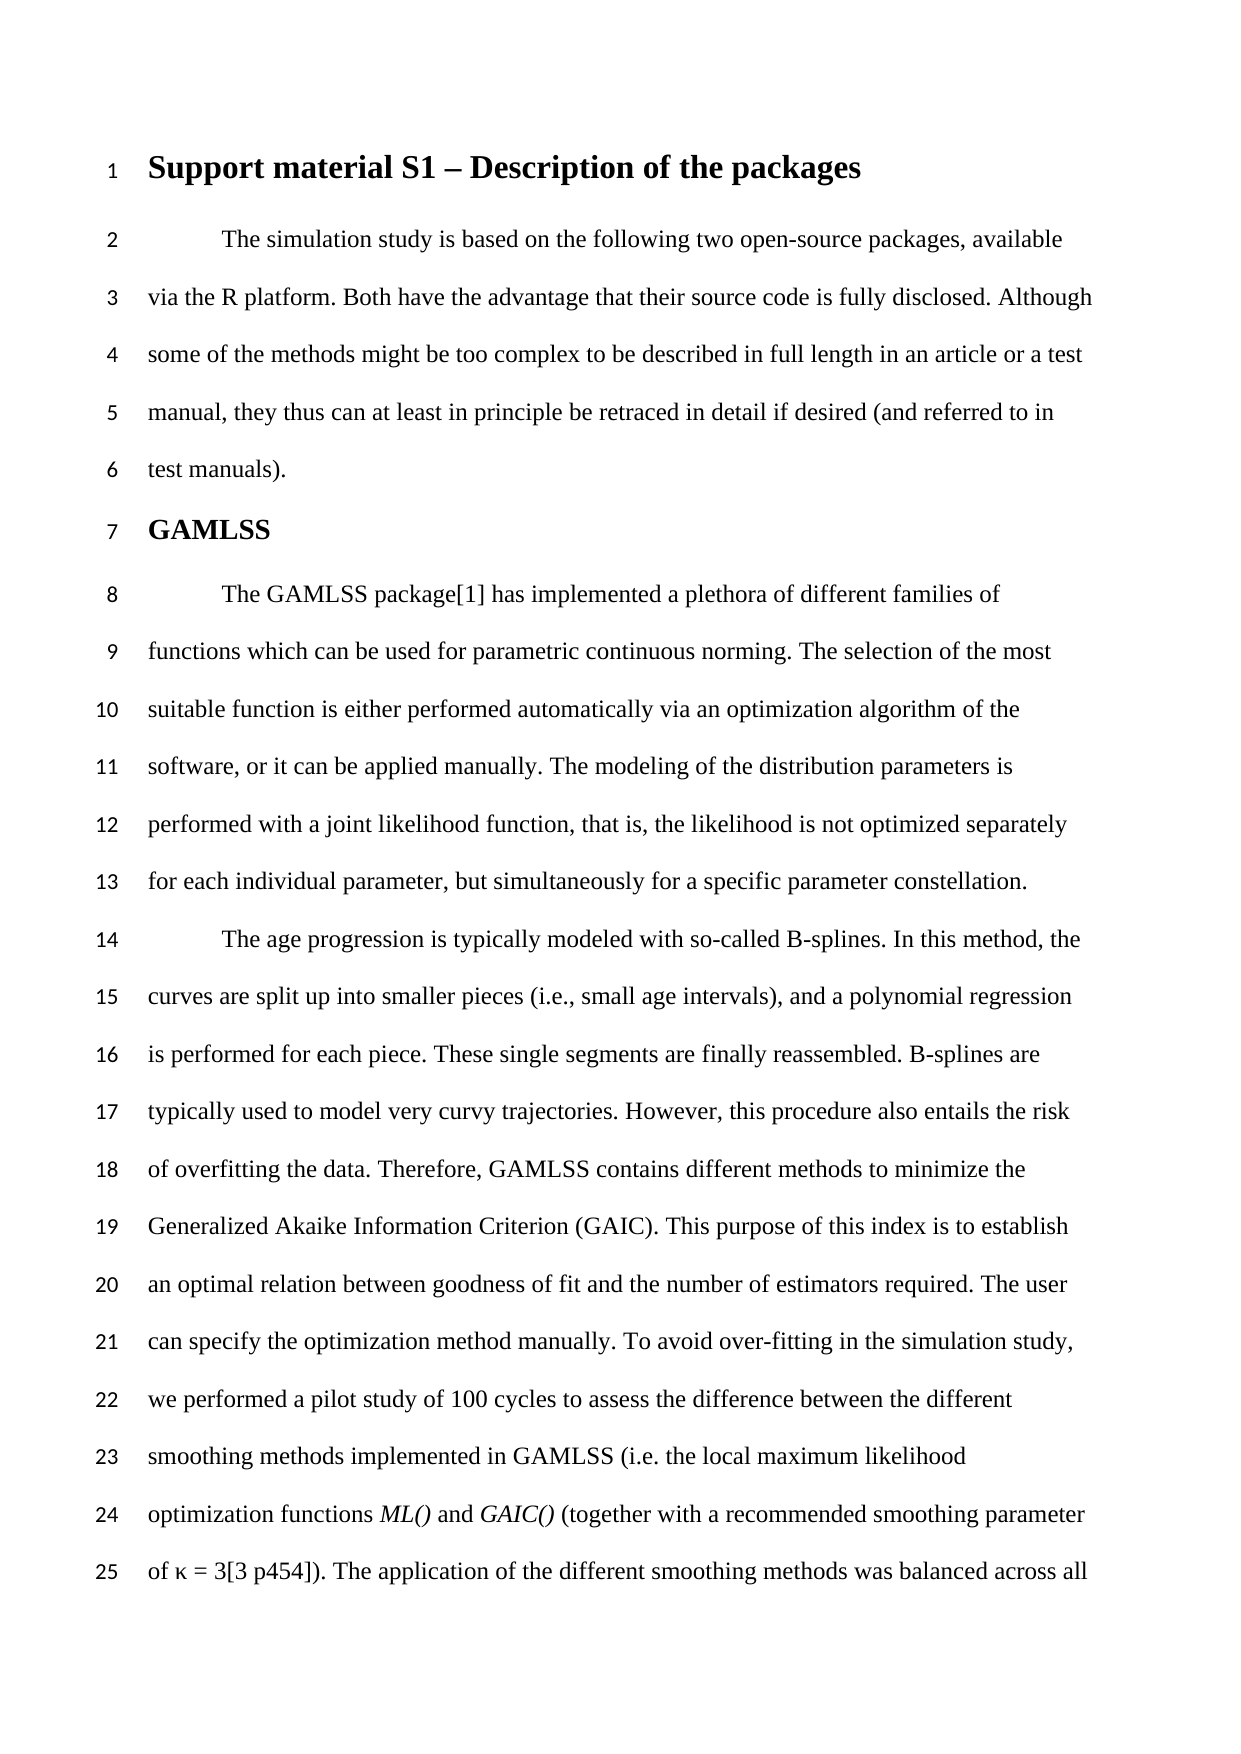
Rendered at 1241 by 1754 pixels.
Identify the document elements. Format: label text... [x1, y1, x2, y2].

subtitle Support material S1 – Description of the packages [148, 148, 1093, 186]
text The GAMLSS package[1] has implemented a plethora of different families of functions which can be used for parametric continuous norming. The selection of the most suitable function is either performed automatically via an optimization algorithm of the software, or it can be applied manually. The modeling of the distribution parameters is performed with a joint likelihood function, that is, the likelihood is not optimized separately for each individual parameter, but simultaneously for a specific parameter constellation. [148, 579, 1093, 895]
text The simulation study is based on the following two open-source packages, available via the R platform. Both have the advantage that their source code is fully disclosed. Although some of the methods might be too complex to be described in full length in an article or a test manual, they thus can at least in principle be retraced in detail if desired (and referred to in test manuals). [148, 224, 1093, 483]
subtitle GAMLSS [148, 512, 1093, 545]
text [148, 924, 1093, 1585]
